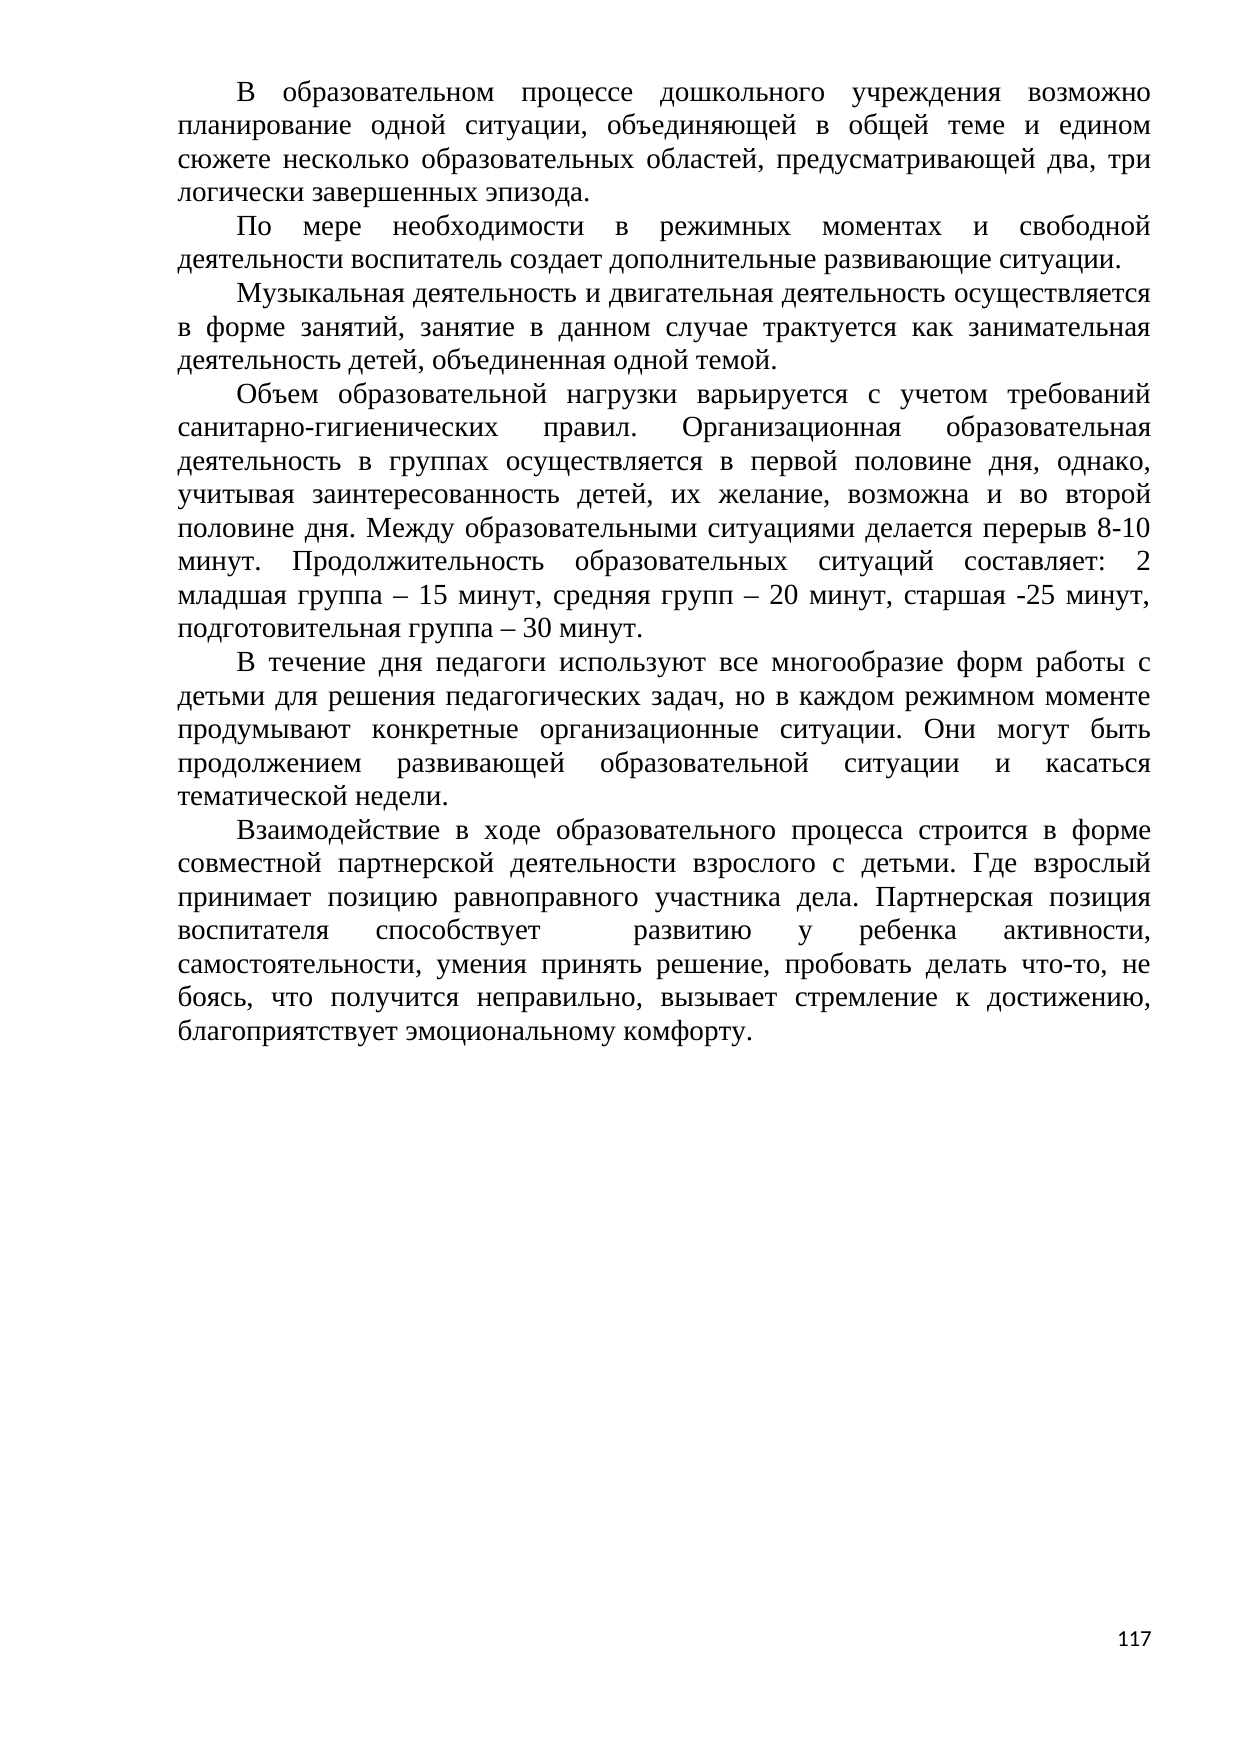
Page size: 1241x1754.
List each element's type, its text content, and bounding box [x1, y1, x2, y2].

text В течение дня педагоги используют все многообразие форм работы с детьми для решения педагогических задач, но в каждом режимном моменте продумывают конкретные организационные ситуации. Они могут быть продолжением развивающей образовательной ситуации и касаться тематической недели. [177, 644, 1152, 812]
text Музыкальная деятельность и двигательная деятельность осуществляется в форме занятий, занятие в данном случае трактуется как занимательная деятельность детей, объединенная одной темой. [177, 275, 1152, 376]
text Взаимодействие в ходе образовательного процесса строится в форме совместной партнерской деятельности взрослого с детьми. Где взрослый принимает позицию равноправного участника дела. Партнерская позиция воспитателя способствует развитию у ребенка активности, самостоятельности, умения принять решение, пробовать делать что-то, не боясь, что получится неправильно, вызывает стремление к достижению, благоприятствует эмоциональному комфорту. [177, 812, 1152, 1047]
text В образовательном процессе дошкольного учреждения возможно планирование одной ситуации, объединяющей в общей теме и едином сюжете несколько образовательных областей, предусматривающей два, три логически завершенных эпизода. [177, 74, 1152, 208]
text По мере необходимости в режимных моментах и свободной деятельности воспитатель создает дополнительные развивающие ситуации. [177, 208, 1152, 275]
text Объем образовательной нагрузки варьируется с учетом требований санитарно-гигиенических правил. Организационная образовательная деятельность в группах осуществляется в первой половине дня, однако, учитывая заинтересованность детей, их желание, возможна и во второй половине дня. Между образовательными ситуациями делается перерыв 8-10 минут. Продолжительность образовательных ситуаций составляет: 2 младшая группа – 15 минут, средняя групп – 20 минут, старшая -25 минут, подготовительная группа – 30 минут. [177, 376, 1152, 644]
